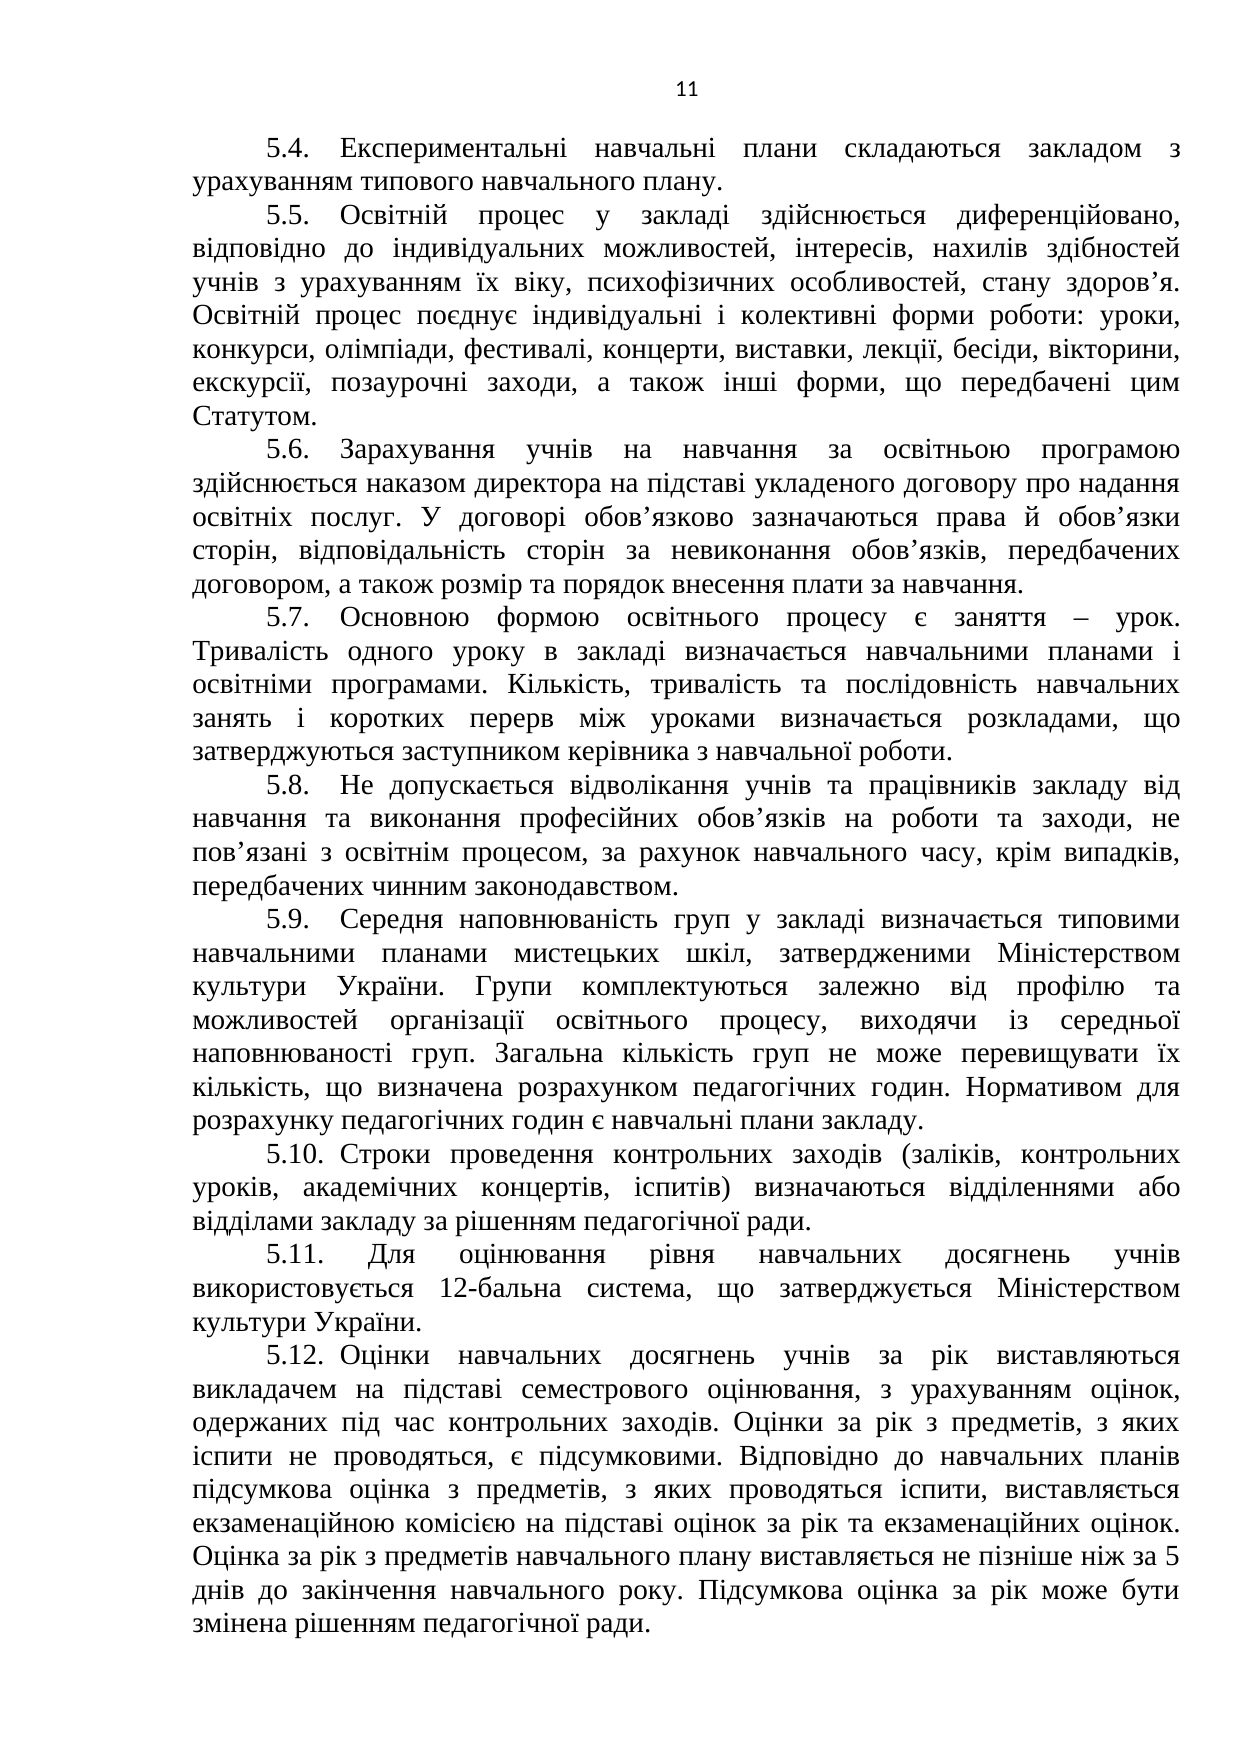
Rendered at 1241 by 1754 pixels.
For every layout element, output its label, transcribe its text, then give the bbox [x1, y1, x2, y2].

text 5.8. Не допускається відволікання учнів та працівників закладу від навчання та виконання професійних обов’язків на роботи та заходи, не пов’язані з освітнім процесом, за рахунок навчального часу, крім випадків, передбачених чинним законодавством. [192, 767, 1181, 901]
text 5.9. Середня наповнюваність груп у закладі визначається типовими навчальними планами мистецьких шкіл, затвердженими Міністерством культури України. Групи комплектуються залежно від профілю та можливостей організації освітнього процесу, виходячи із середньої наповнюваності груп. Загальна кількість груп не може перевищувати їх кількість, що визначена розрахунком педагогічних годин. Нормативом для розрахунку педагогічних годин є навчальні плани закладу. [192, 901, 1181, 1136]
text 5.5. Освітній процес у закладі здійснюється диференційовано, відповідно до індивідуальних можливостей, інтересів, нахилів здібностей учнів з урахуванням їх віку, психофізичних особливостей, стану здоров’я. Освітній процес поєднує індивідуальні і колективні форми роботи: уроки, конкурси, олімпіади, фестивалі, концерти, виставки, лекції, бесіди, вікторини, екскурсії, позаурочні заходи, а також інші форми, що передбачені цим Статутом. [192, 197, 1181, 432]
text 5.4. Експериментальні навчальні плани складаються закладом з урахуванням типового навчального плану. [192, 130, 1181, 197]
text 5.10. Строки проведення контрольних заходів (заліків, контрольних уроків, академічних концертів, іспитів) визначаються відділеннями або відділами закладу за рішенням педагогічної ради. [192, 1136, 1181, 1237]
text 5.7. Основною формою освітнього процесу є заняття – урок. Тривалість одного уроку в закладі визначається навчальними планами і освітніми програмами. Кількість, тривалість та послідовність навчальних занять і коротких перерв між уроками визначається розкладами, що затверджуються заступником керівника з навчальної роботи. [192, 599, 1181, 767]
text 5.11. Для оцінювання рівня навчальних досягнень учнів використовується 12-бальна система, що затверджується Міністерством культури України. [192, 1237, 1181, 1337]
text 5.6. Зарахування учнів на навчання за освітньою програмою здійснюється наказом директора на підставі укладеного договору про надання освітніх послуг. У договорі обов’язково зазначаються права й обов’язки сторін, відповідальність сторін за невиконання обов’язків, передбачених договором, а також розмір та порядок внесення плати за навчання. [192, 432, 1181, 599]
text 5.12. Оцінки навчальних досягнень учнів за рік виставляються викладачем на підставі семестрового оцінювання, з урахуванням оцінок, одержаних під час контрольних заходів. Оцінки за рік з предметів, з яких іспити не проводяться, є підсумковими. Відповідно до навчальних планів підсумкова оцінка з предметів, з яких проводяться іспити, виставляється екзаменаційною комісією на підставі оцінок за рік та екзаменаційних оцінок. Оцінка за рік з предметів навчального плану виставляється не пізніше ніж за 5 днів до закінчення навчального року. Підсумкова оцінка за рік може бути змінена рішенням педагогічної ради. [192, 1337, 1181, 1639]
